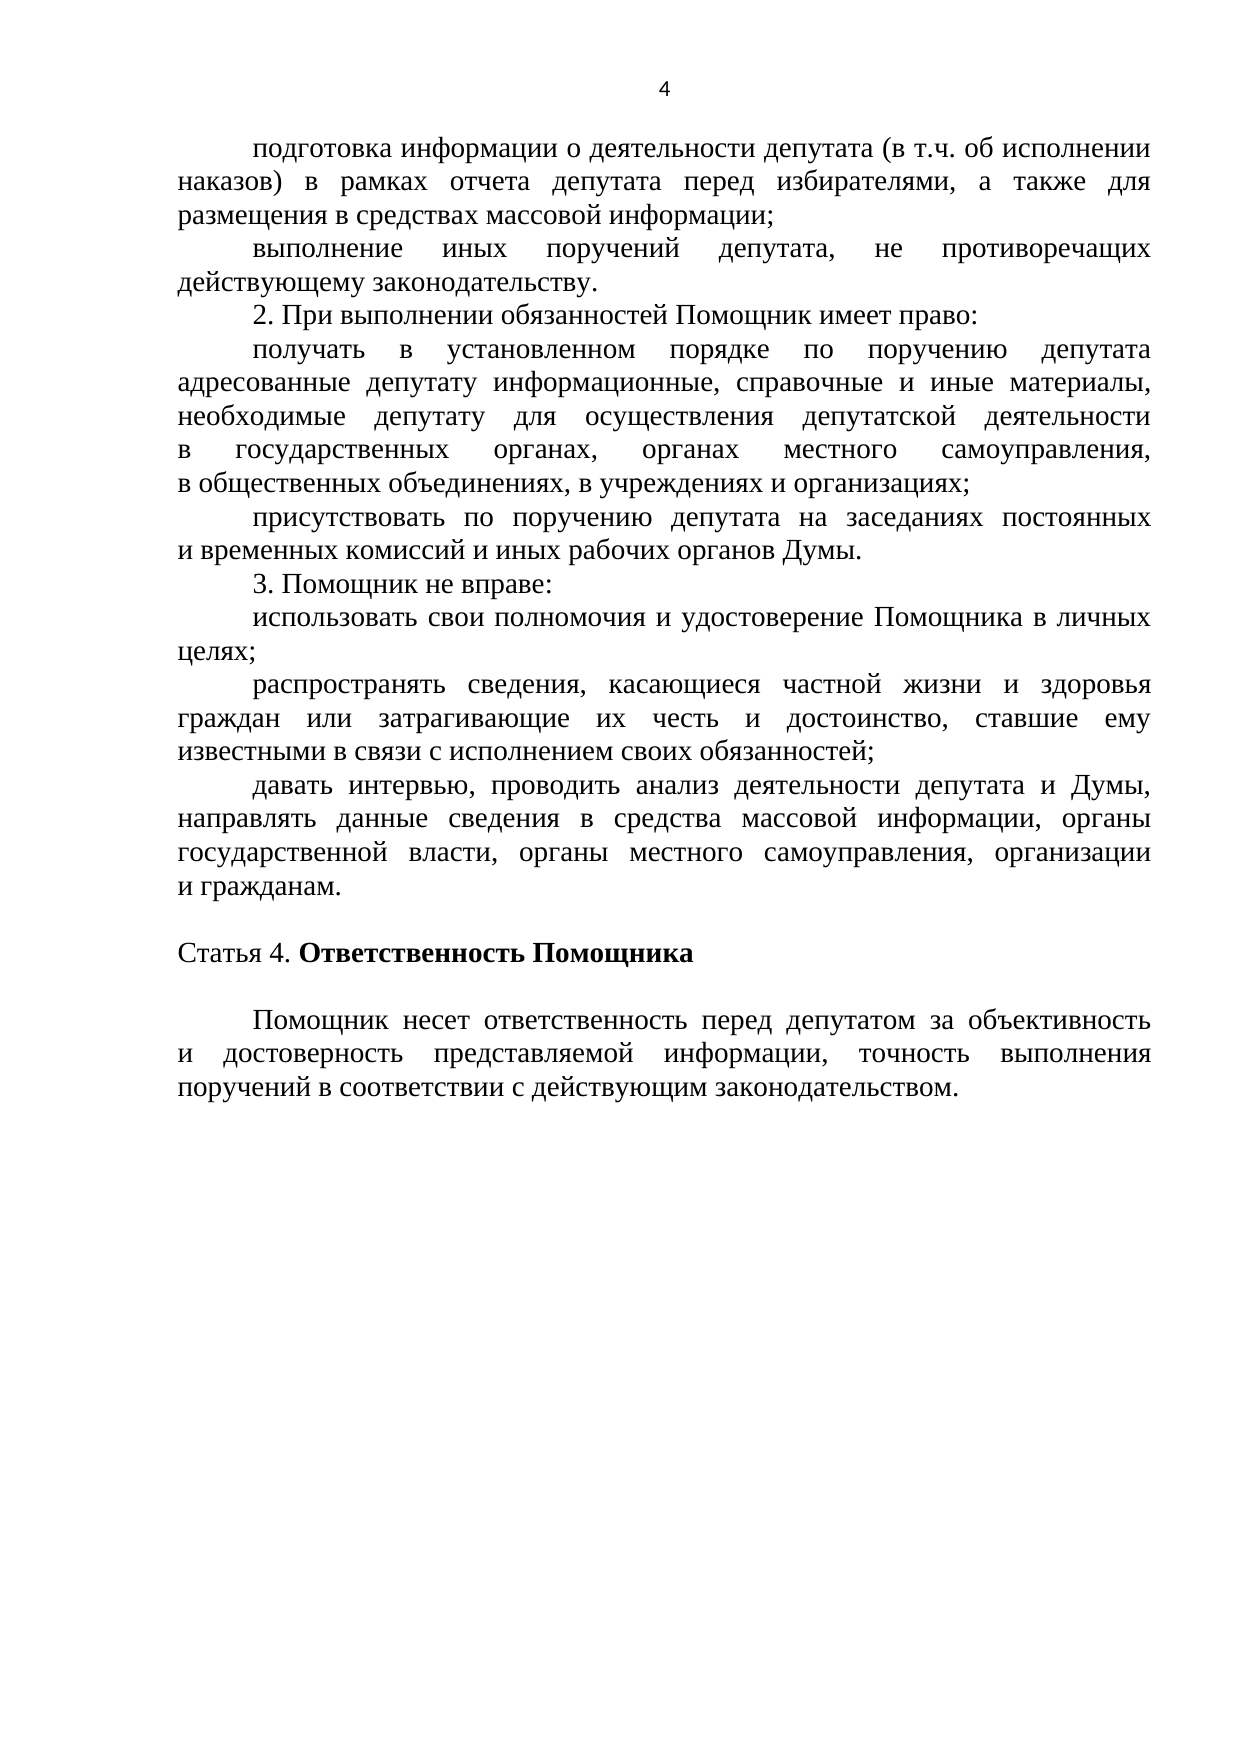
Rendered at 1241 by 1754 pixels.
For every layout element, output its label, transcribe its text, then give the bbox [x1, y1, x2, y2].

text подготовка информации о деятельности депутата (в т.ч. об исполнении наказов) в рамках отчета депутата перед избирателями, а также для размещения в средствах массовой информации; [177, 130, 1152, 230]
text 2. При выполнении обязанностей Помощник имеет право: [177, 297, 1152, 331]
text получать в установленном порядке по поручению депутата адресованные депутату информационные, справочные и иные материалы, необходимые депутату для осуществления депутатской деятельности в государственных органах, органах местного самоуправления, в общественных объединениях, в учреждениях и организациях; [177, 331, 1152, 499]
text 3. Помощник не вправе: [177, 566, 1152, 599]
text Помощник несет ответственность перед депутатом за объективность и достоверность представляемой информации, точность выполнения поручений в соответствии с действующим законодательством. [177, 1002, 1152, 1102]
text давать интервью, проводить анализ деятельности депутата и Думы, направлять данные сведения в средства массовой информации, органы государственной власти, органы местного самоуправления, организации и гражданам. [177, 767, 1152, 901]
text Статья 4. Ответственность Помощника [177, 935, 1152, 968]
text распространять сведения, касающиеся частной жизни и здоровья граждан или затрагивающие их честь и достоинство, ставшие ему известными в связи с исполнением своих обязанностей; [177, 666, 1152, 767]
text использовать свои полномочия и удостоверение Помощника в личных целях; [177, 599, 1152, 666]
text выполнение иных поручений депутата, не противоречащих действующему законодательству. [177, 230, 1152, 297]
text присутствовать по поручению депутата на заседаниях постоянных и временных комиссий и иных рабочих органов Думы. [177, 499, 1152, 566]
